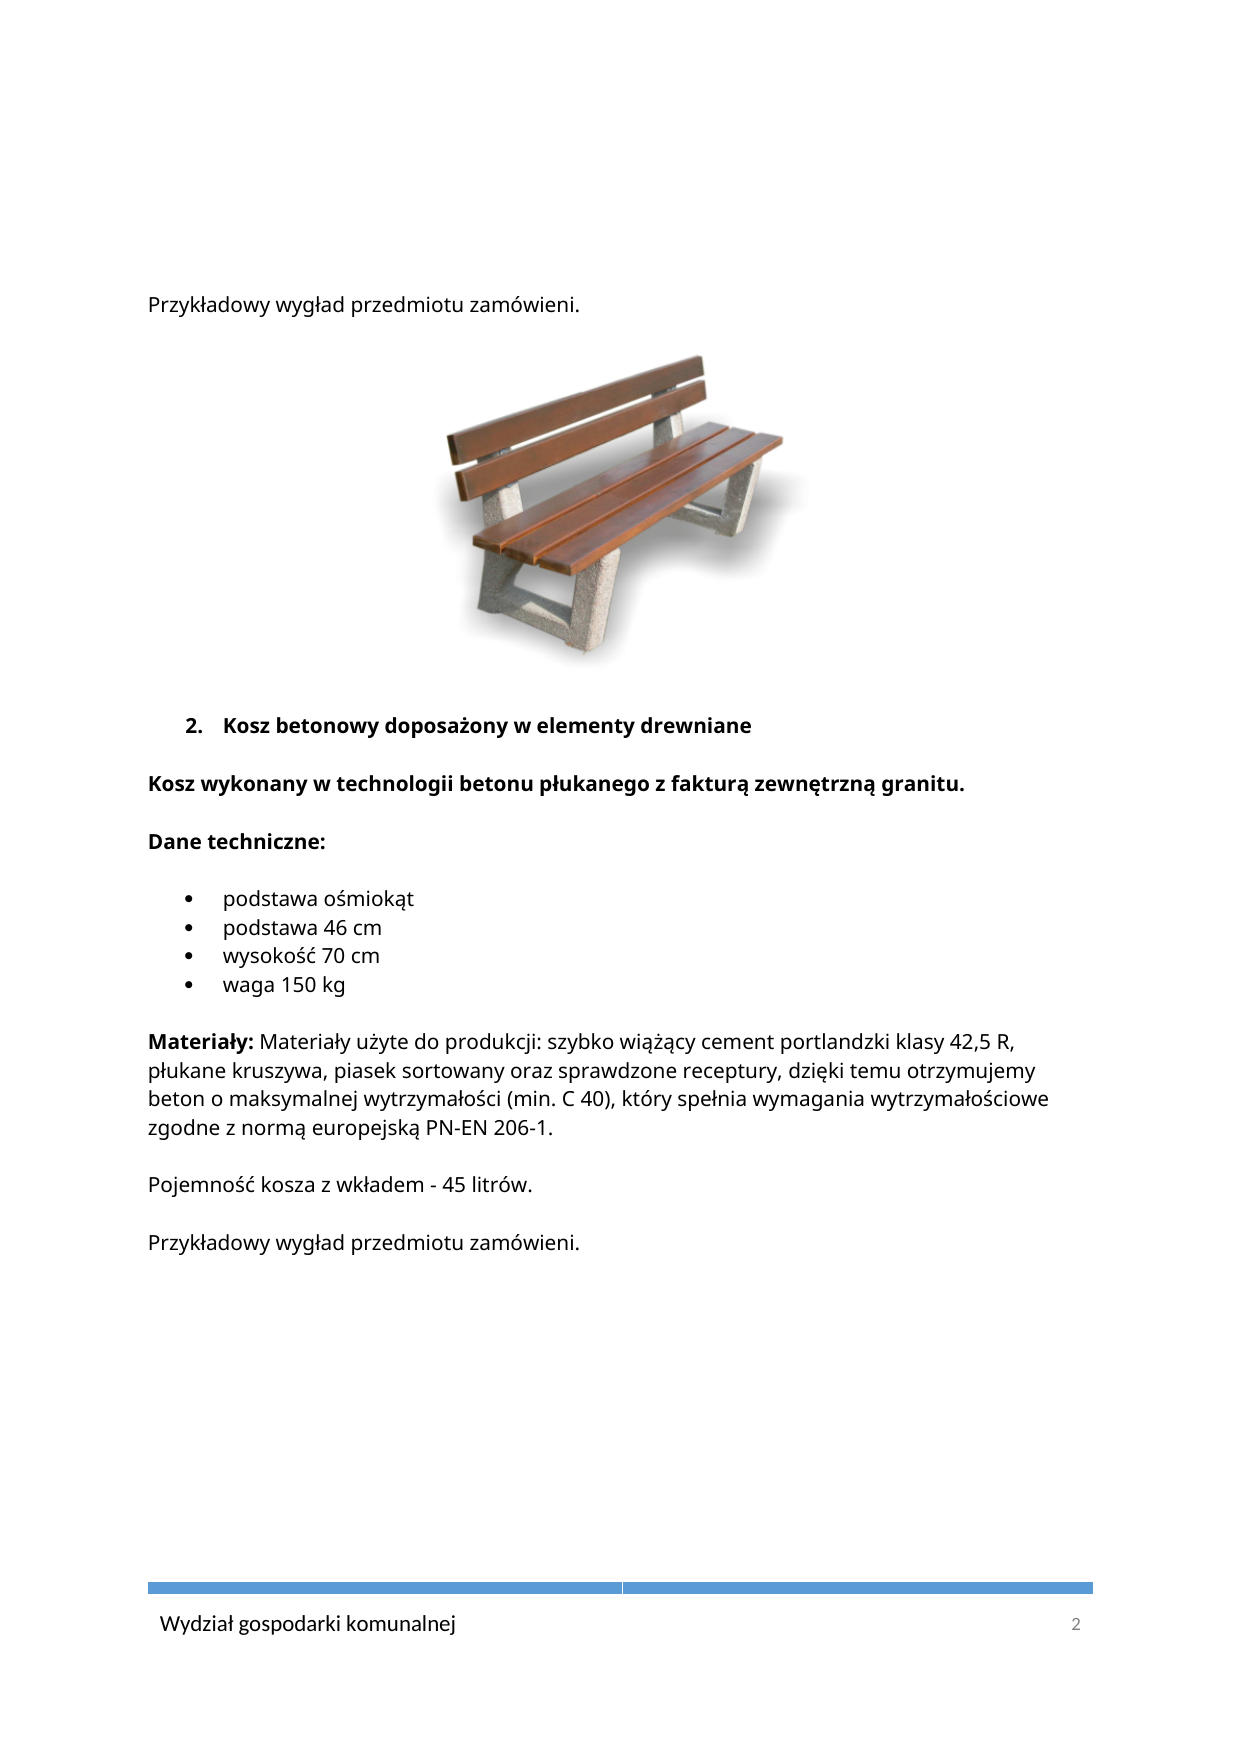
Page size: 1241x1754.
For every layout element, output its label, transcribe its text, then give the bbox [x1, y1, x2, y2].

list wysokość 70 cm [185, 941, 1093, 970]
list podstawa 46 cm [185, 913, 1093, 941]
list waga 150 kg [185, 970, 1093, 998]
text Materiały: Materiały użyte do produkcji: szybko wiążący cement portlandzki klasy 42,5 R, płukane kruszywa, piasek sortowany oraz sprawdzone receptury, dzięki temu otrzymujemy beton o maksymalnej wytrzymałości (min. C 40), który spełnia wymagania wytrzymałościowe zgodne z normą europejską PN-EN 206-1. [148, 1027, 1093, 1141]
text Dane techniczne: [148, 827, 1093, 855]
list podstawa ośmiokąt [185, 884, 1093, 913]
text Pojemność kosza z wkładem - 45 litrów. [148, 1170, 1093, 1199]
text Kosz wykonany w technologii betonu płukanego z fakturą zewnętrzną granitu. [148, 769, 1093, 798]
text Przykładowy wygład przedmiotu zamówieni. [148, 290, 1093, 318]
picture [422, 318, 818, 693]
text Przykładowy wygład przedmiotu zamówieni. [148, 1228, 1093, 1256]
list Kosz betonowy doposażony w elementy drewniane [185, 712, 1093, 740]
